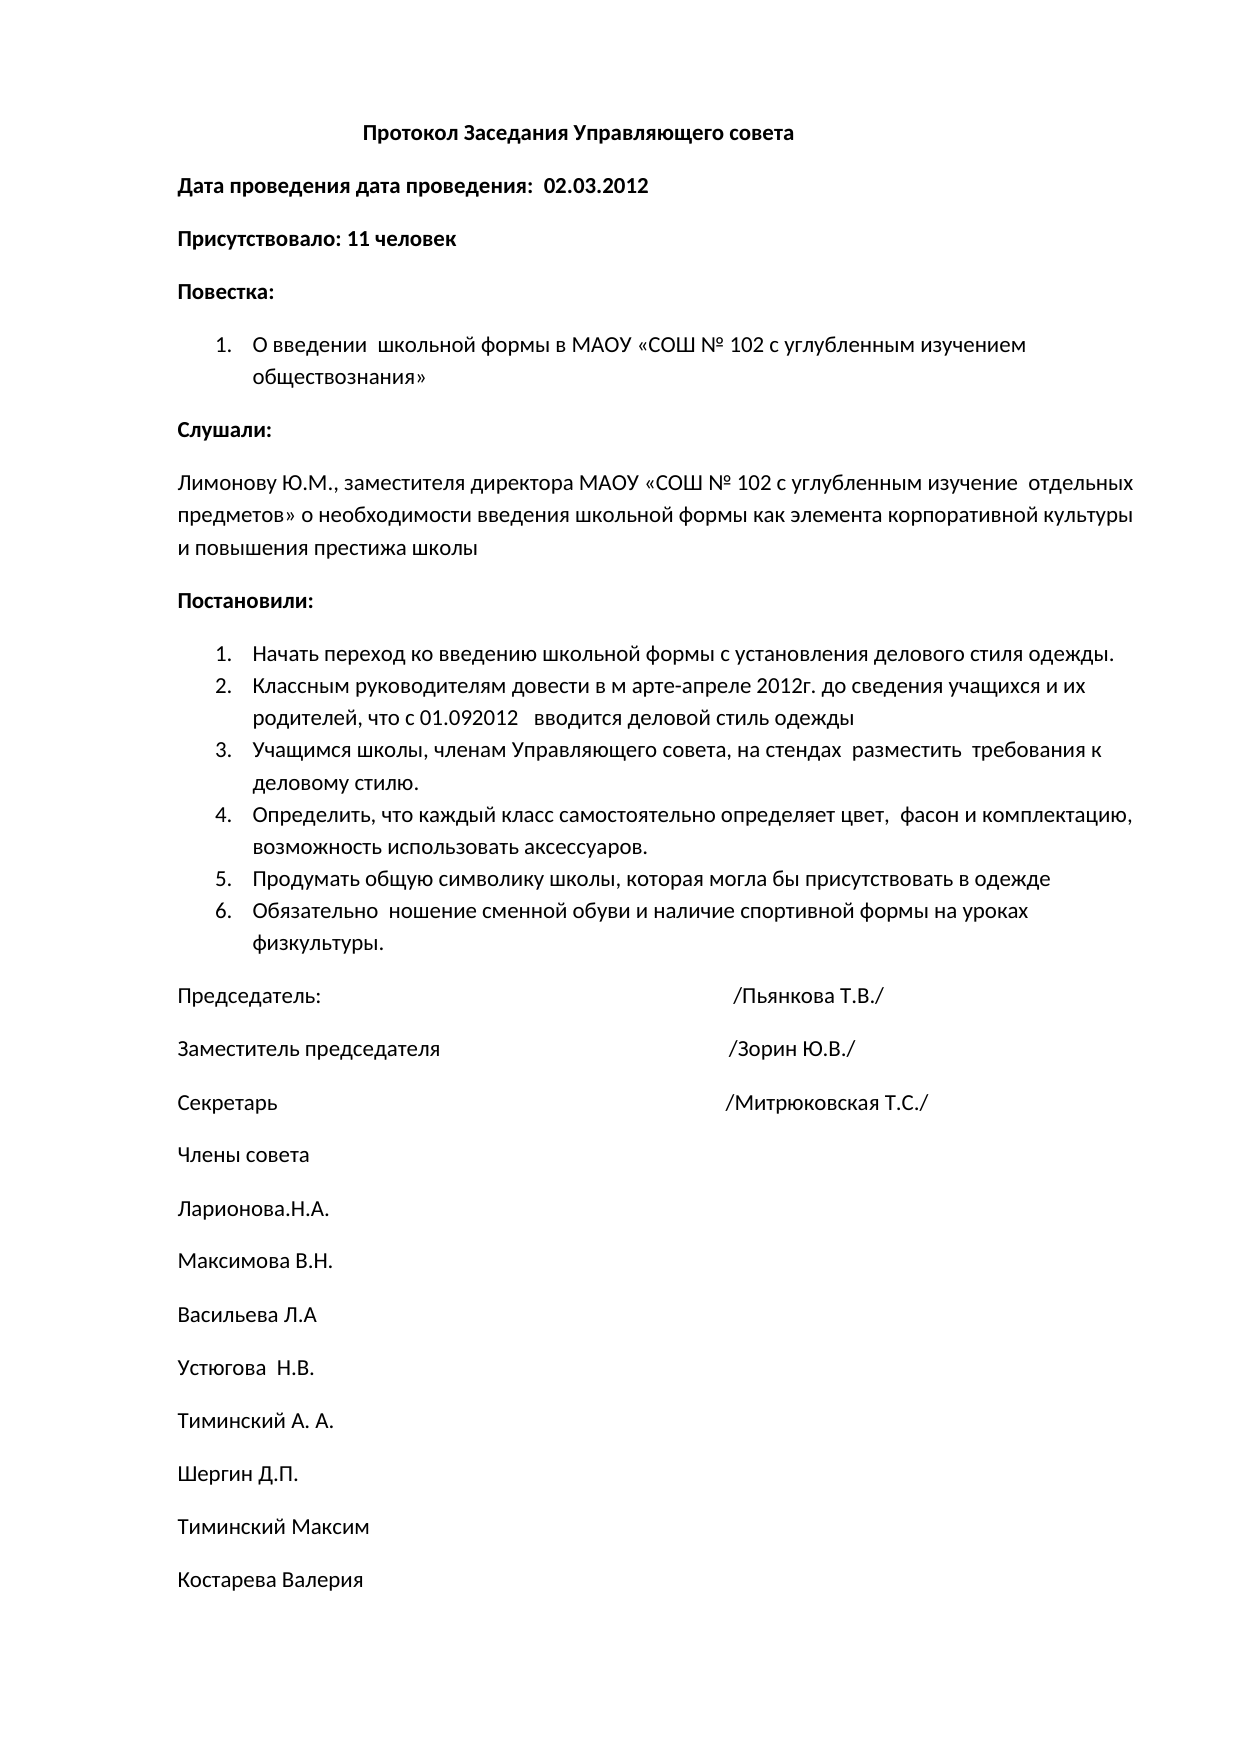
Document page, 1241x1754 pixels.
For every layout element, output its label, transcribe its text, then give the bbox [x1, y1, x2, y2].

text Шергин Д.П. [177, 1459, 1152, 1487]
text Присутствовало: 11 человек [177, 224, 1152, 252]
text Повестка: [177, 277, 1152, 305]
text Секретарь /Митрюковская Т.С./ [177, 1088, 1152, 1116]
list Учащимся школы, членам Управляющего совета, на стендах разместить требования к деловому стилю. [215, 735, 1152, 796]
text Дата проведения дата проведения: 02.03.2012 [177, 171, 1152, 199]
text Председатель: /Пьянкова Т.В./ [177, 982, 1152, 1009]
text Костарева Валерия [177, 1565, 1152, 1593]
list Обязательно ношение сменной обуви и наличие спортивной формы на уроках физкультуры. [215, 896, 1152, 957]
list Определить, что каждый класс самостоятельно определяет цвет, фасон и комплектацию, возможность использовать аксессуаров. [215, 800, 1152, 860]
text Постановили: [177, 586, 1152, 614]
list О введении школьной формы в МАОУ «СОШ № 102 с углубленным изучением обществознания» [215, 330, 1152, 390]
text Тиминский А. А. [177, 1406, 1152, 1434]
text Васильева Л.А [177, 1300, 1152, 1328]
text Заместитель председателя /Зорин Ю.В./ [177, 1034, 1152, 1063]
text Максимова В.Н. [177, 1247, 1152, 1275]
list Продумать общую символику школы, которая могла бы присутствовать в одежде [215, 864, 1152, 892]
text Тиминский Максим [177, 1512, 1152, 1540]
list Начать переход ко введению школьной формы с установления делового стиля одежды. [215, 639, 1152, 667]
text Ларионова.Н.А. [177, 1194, 1152, 1222]
text Члены совета [177, 1141, 1152, 1169]
text Слушали: [177, 415, 1152, 443]
text Устюгова Н.В. [177, 1353, 1152, 1381]
list Классным руководителям довести в м арте-апреле 2012г. до сведения учащихся и их родителей, что с 01.092012 вводится деловой стиль одежды [215, 671, 1152, 731]
text Протокол Заседания Управляющего совета [177, 118, 1152, 146]
text Лимонову Ю.М., заместителя директора МАОУ «СОШ № 102 с углубленным изучение отдельных предметов» о необходимости введения школьной формы как элемента корпоративной культуры и повышения престижа школы [177, 468, 1152, 561]
